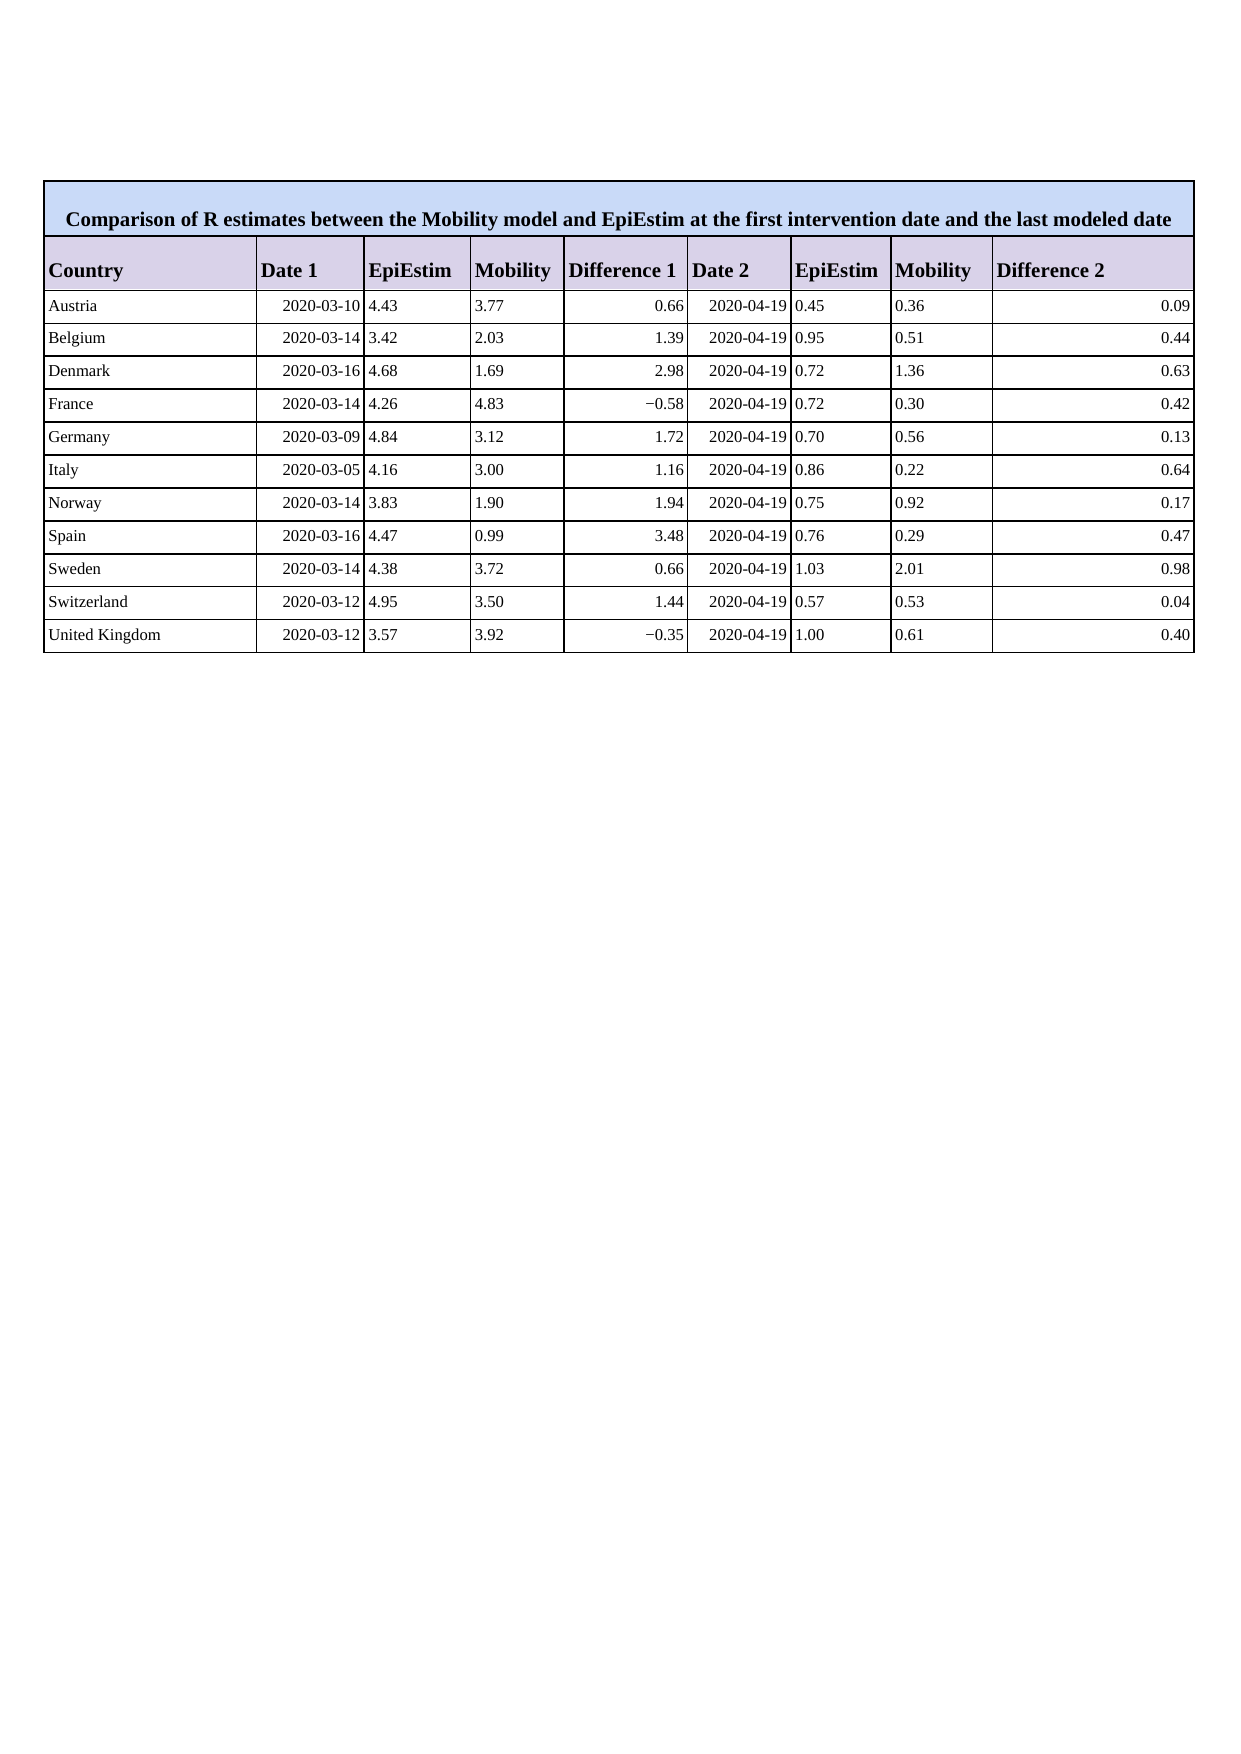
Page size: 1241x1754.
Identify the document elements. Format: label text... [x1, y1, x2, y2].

table_cell Difference 2 [993, 237, 1193, 289]
table_cell 0.56 [892, 423, 992, 454]
table_cell 0.95 [792, 324, 890, 355]
table_cell Austria [45, 291, 256, 322]
table_cell Mobility [892, 237, 992, 289]
table_cell 3.48 [565, 522, 687, 553]
table_cell EpiEstim [365, 237, 470, 289]
table_cell 0.66 [565, 555, 687, 586]
table_cell France [45, 390, 256, 421]
table_cell 0.45 [792, 291, 890, 322]
table_cell 0.44 [993, 324, 1193, 355]
table_cell 3.83 [365, 489, 470, 520]
table_cell Date 1 [257, 237, 363, 289]
table_cell Country [45, 237, 256, 289]
table_cell 1.16 [565, 456, 687, 487]
table_cell 0.42 [993, 390, 1193, 421]
table_cell 4.43 [365, 291, 470, 322]
table_cell 0.98 [993, 555, 1193, 586]
table_cell 0.92 [892, 489, 992, 520]
table_cell Difference 1 [565, 237, 687, 289]
table_cell Italy [45, 456, 256, 487]
table_cell 0.76 [792, 522, 890, 553]
table_cell 2020-03-16 [257, 357, 363, 388]
table_cell 0.13 [993, 423, 1193, 454]
table_cell 0.17 [993, 489, 1193, 520]
table_cell 3.57 [365, 620, 470, 652]
table_cell 0.72 [792, 390, 890, 421]
table_cell 2020-03-12 [257, 620, 363, 652]
table_cell 1.90 [471, 489, 563, 520]
table_cell 2020-03-14 [257, 555, 363, 586]
table_cell 1.39 [565, 324, 687, 355]
table_cell 0.29 [892, 522, 992, 553]
table_cell 0.86 [792, 456, 890, 487]
table_cell Sweden [45, 555, 256, 586]
table_cell 3.92 [471, 620, 563, 652]
table_cell 0.47 [993, 522, 1193, 553]
table_cell 0.09 [993, 291, 1193, 322]
table_cell 1.00 [792, 620, 890, 652]
table_cell 4.68 [365, 357, 470, 388]
table_cell 2020-03-16 [257, 522, 363, 553]
table_cell Mobility [471, 237, 563, 289]
table_cell 0.72 [792, 357, 890, 388]
table_cell 2020-04-19 [688, 620, 790, 652]
table_cell 4.47 [365, 522, 470, 553]
table_cell 2020-03-14 [257, 324, 363, 355]
table_cell 4.26 [365, 390, 470, 421]
table_cell 0.75 [792, 489, 890, 520]
table_cell 2020-03-09 [257, 423, 363, 454]
table_cell Spain [45, 522, 256, 553]
table_cell 0.04 [993, 587, 1193, 619]
table_cell 0.99 [471, 522, 563, 553]
table_cell 2020-04-19 [688, 357, 790, 388]
table_cell United Kingdom [45, 620, 256, 652]
table_cell 1.36 [892, 357, 992, 388]
table_cell 2020-03-05 [257, 456, 363, 487]
table_cell 4.16 [365, 456, 470, 487]
table_cell 1.44 [565, 587, 687, 619]
table_cell 3.12 [471, 423, 563, 454]
table_cell 0.22 [892, 456, 992, 487]
table_cell 0.30 [892, 390, 992, 421]
table_cell 0.53 [892, 587, 992, 619]
table_cell 0.36 [892, 291, 992, 322]
table_cell 2020-03-14 [257, 489, 363, 520]
table_cell 2.01 [892, 555, 992, 586]
table_cell 3.77 [471, 291, 563, 322]
table_cell 2020-03-12 [257, 587, 363, 619]
table_cell 1.69 [471, 357, 563, 388]
table_cell 3.42 [365, 324, 470, 355]
table_cell 0.66 [565, 291, 687, 322]
table_cell 4.95 [365, 587, 470, 619]
table_cell 4.84 [365, 423, 470, 454]
table_cell 2.03 [471, 324, 563, 355]
table_cell 2020-04-19 [688, 587, 790, 619]
table_cell −0.35 [565, 620, 687, 652]
table_cell 0.70 [792, 423, 890, 454]
table_cell −0.58 [565, 390, 687, 421]
table_cell 2020-04-19 [688, 390, 790, 421]
table_cell Norway [45, 489, 256, 520]
table_cell 1.72 [565, 423, 687, 454]
table_cell Denmark [45, 357, 256, 388]
table_cell 0.64 [993, 456, 1193, 487]
table_cell 1.03 [792, 555, 890, 586]
table_cell 2020-03-14 [257, 390, 363, 421]
table_cell 0.61 [892, 620, 992, 652]
table_cell 1.94 [565, 489, 687, 520]
table_cell 2020-03-10 [257, 291, 363, 322]
table_cell Date 2 [688, 237, 790, 289]
table_cell 2.98 [565, 357, 687, 388]
table_cell 0.40 [993, 620, 1193, 652]
table_cell 2020-04-19 [688, 522, 790, 553]
table_cell 4.83 [471, 390, 563, 421]
table_header Comparison of R estimates between the Mobility model and EpiEstim at the first intervention date and the last modeled date [45, 182, 1193, 235]
table_cell EpiEstim [792, 237, 890, 289]
table_cell Belgium [45, 324, 256, 355]
table_cell Switzerland [45, 587, 256, 619]
table_cell 3.00 [471, 456, 563, 487]
table_cell 2020-04-19 [688, 555, 790, 586]
table_cell 3.50 [471, 587, 563, 619]
table_cell 2020-04-19 [688, 489, 790, 520]
table_cell 2020-04-19 [688, 291, 790, 322]
table_cell 0.57 [792, 587, 890, 619]
table_cell 0.63 [993, 357, 1193, 388]
table_cell 4.38 [365, 555, 470, 586]
table_cell Germany [45, 423, 256, 454]
table_cell 2020-04-19 [688, 423, 790, 454]
table_cell 2020-04-19 [688, 324, 790, 355]
table_cell 3.72 [471, 555, 563, 586]
table_cell 2020-04-19 [688, 456, 790, 487]
table_cell 0.51 [892, 324, 992, 355]
